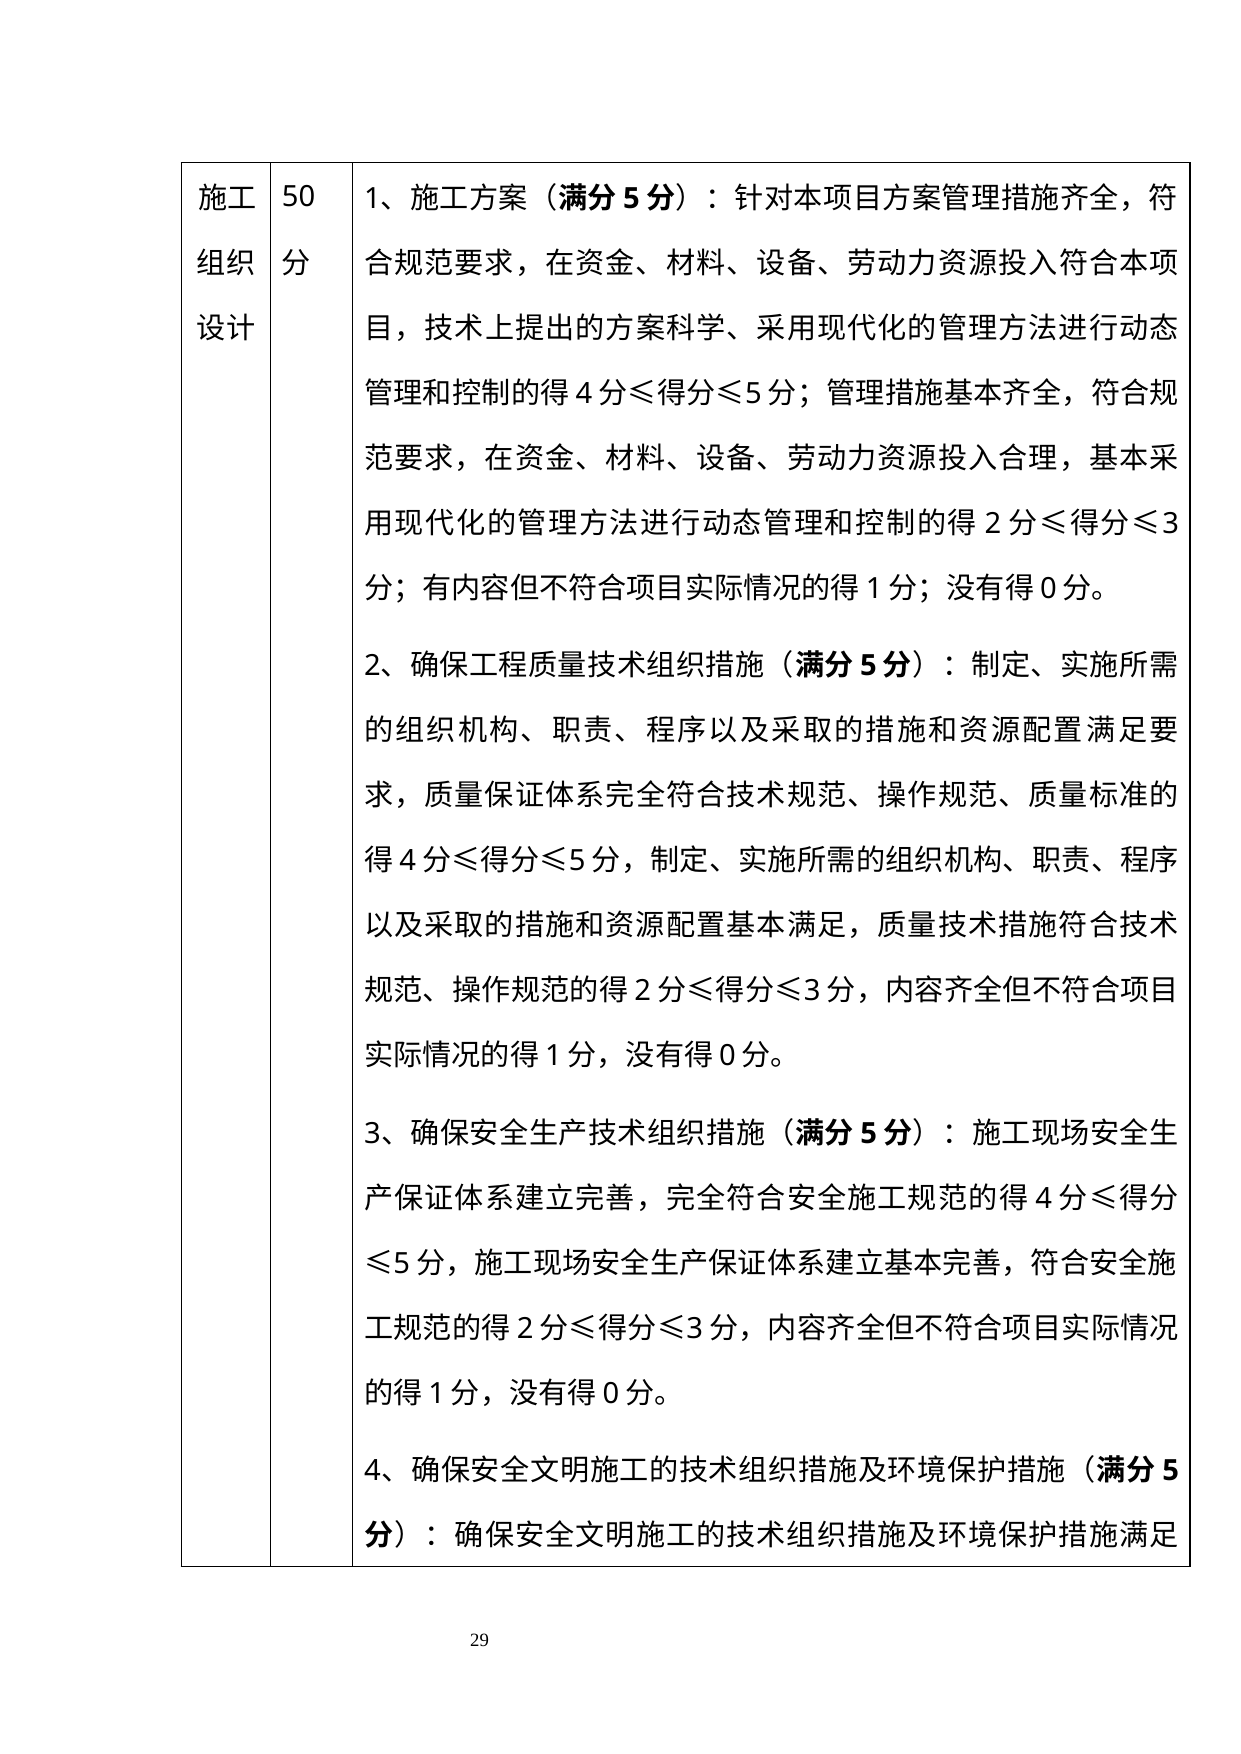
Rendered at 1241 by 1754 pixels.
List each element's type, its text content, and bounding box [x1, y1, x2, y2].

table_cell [353, 163, 1189, 1566]
table_cell 施工组织设计 [182, 163, 270, 1566]
table_cell 50分 [271, 163, 352, 1566]
